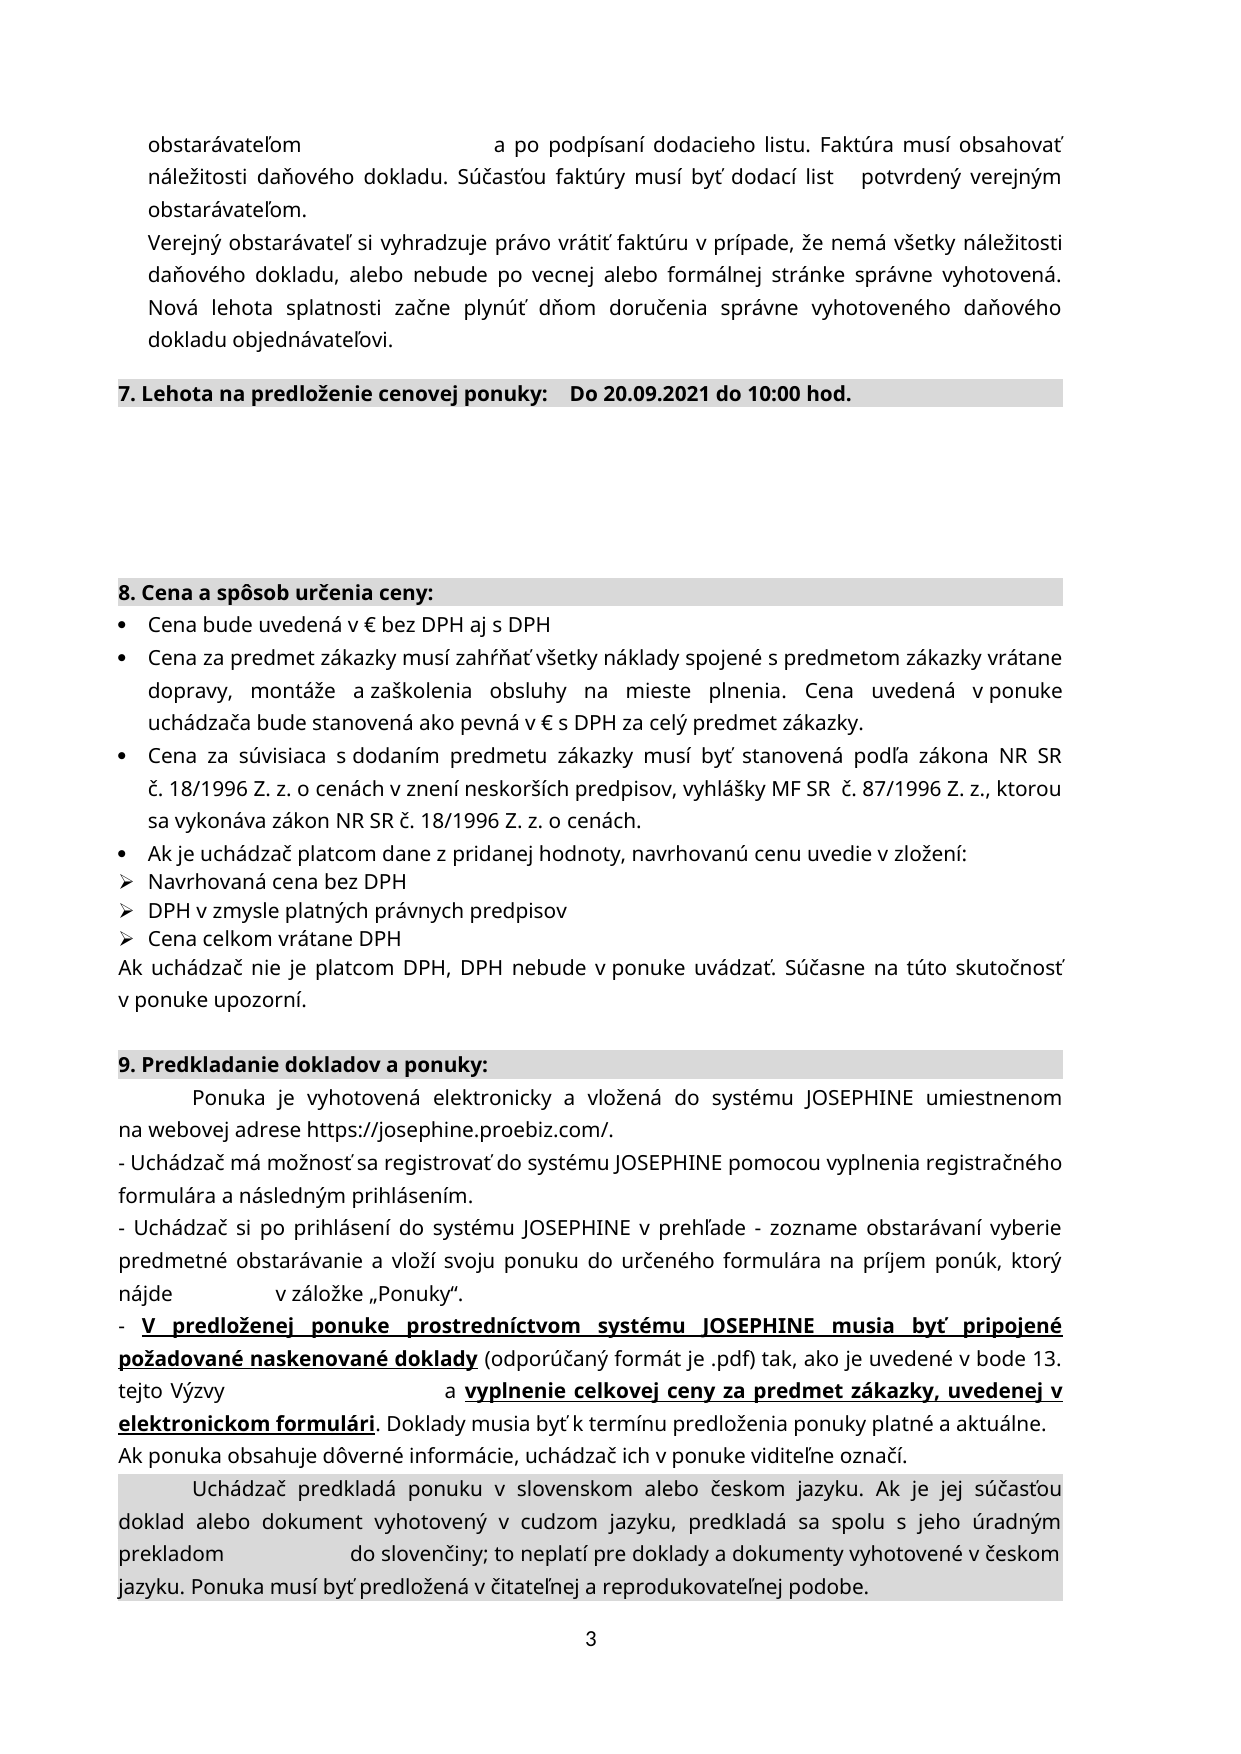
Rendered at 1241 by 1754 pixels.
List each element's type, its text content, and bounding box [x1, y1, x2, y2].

list Cena za súvisiaca s dodaním predmetu zákazky musí byť stanovená podľa zákona NR SR č. 18/1996 Z. z. o cenách v znení neskorších predpisov, vyhlášky MF SR č. 87/1996 Z. z., ktorou sa vykonáva zákon NR SR č. 18/1996 Z. z. o cenách. [118, 741, 1063, 835]
list Cena bude uvedená v € bez DPH aj s DPH [118, 611, 1063, 639]
list Navrhovaná cena bez DPH [118, 867, 1063, 896]
text - Uchádzač si po prihlásení do systému JOSEPHINE v prehľade - zozname obstarávaní vyberie predmetné obstarávanie a vloží svoju ponuku do určeného formulára na príjem ponúk, ktorý nájde v záložke „Ponuky“. [118, 1213, 1063, 1307]
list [118, 130, 1063, 223]
list Ak je uchádzač platcom dane z pridanej hodnoty, navrhovanú cenu uvedie v zložení: [118, 839, 1063, 867]
text 8. Cena a spôsob určenia ceny: [118, 578, 1063, 606]
list Cena za predmet zákazky musí zahŕňať všetky náklady spojené s predmetom zákazky vrátane dopravy, montáže a zaškolenia obsluhy na mieste plnenia. Cena uvedená v ponuke uchádzača bude stanovená ako pevná v € s DPH za celý predmet zákazky. [118, 643, 1063, 737]
list DPH v zmysle platných právnych predpisov [118, 896, 1063, 924]
list Verejný obstarávateľ si vyhradzuje právo vrátiť faktúru v prípade, že nemá všetky náležitosti daňového dokladu, alebo nebude po vecnej alebo formálnej stránke správne vyhotovená. Nová lehota splatnosti začne plynúť dňom doručenia správne vyhotoveného daňového dokladu objednávateľovi. [148, 228, 1063, 354]
text - Uchádzač má možnosť sa registrovať do systému JOSEPHINE pomocou vyplnenia registračného formulára a následným prihlásením. [118, 1148, 1063, 1209]
list Cena celkom vrátane DPH [118, 924, 1063, 953]
text Ponuka je vyhotovená elektronicky a vložená do systému JOSEPHINE umiestnenom na webovej adrese https://josephine.proebiz.com/. [118, 1083, 1063, 1144]
text 7. Lehota na predloženie cenovej ponuky: Do 20.09.2021 do 10:00 hod. [118, 379, 1063, 407]
text - V predloženej ponuke prostredníctvom systému JOSEPHINE musia byť pripojené požadované naskenované doklady (odporúčaný formát je .pdf) tak, ako je uvedené v bode 13. tejto Výzvy a vyplnenie celkovej ceny za predmet zákazky, uvedenej v elektronickom formulári. Doklady musia byť k termínu predloženia ponuky platné a aktuálne. [118, 1311, 1063, 1437]
text Uchádzač predkladá ponuku v slovenskom alebo českom jazyku. Ak je jej súčasťou doklad alebo dokument vyhotovený v cudzom jazyku, predkladá sa spolu s jeho úradným prekladom do slovenčiny; to neplatí pre doklady a dokumenty vyhotovené v českom jazyku. Ponuka musí byť predložená v čitateľnej a reprodukovateľnej podobe. [118, 1474, 1063, 1601]
text Ak uchádzač nie je platcom DPH, DPH nebude v ponuke uvádzať. Súčasne na túto skutočnosť v ponuke upozorní. [118, 953, 1063, 1014]
text Ak ponuka obsahuje dôverné informácie, uchádzač ich v ponuke viditeľne označí. [118, 1442, 1063, 1470]
text 9. Predkladanie dokladov a ponuky: [118, 1050, 1063, 1079]
